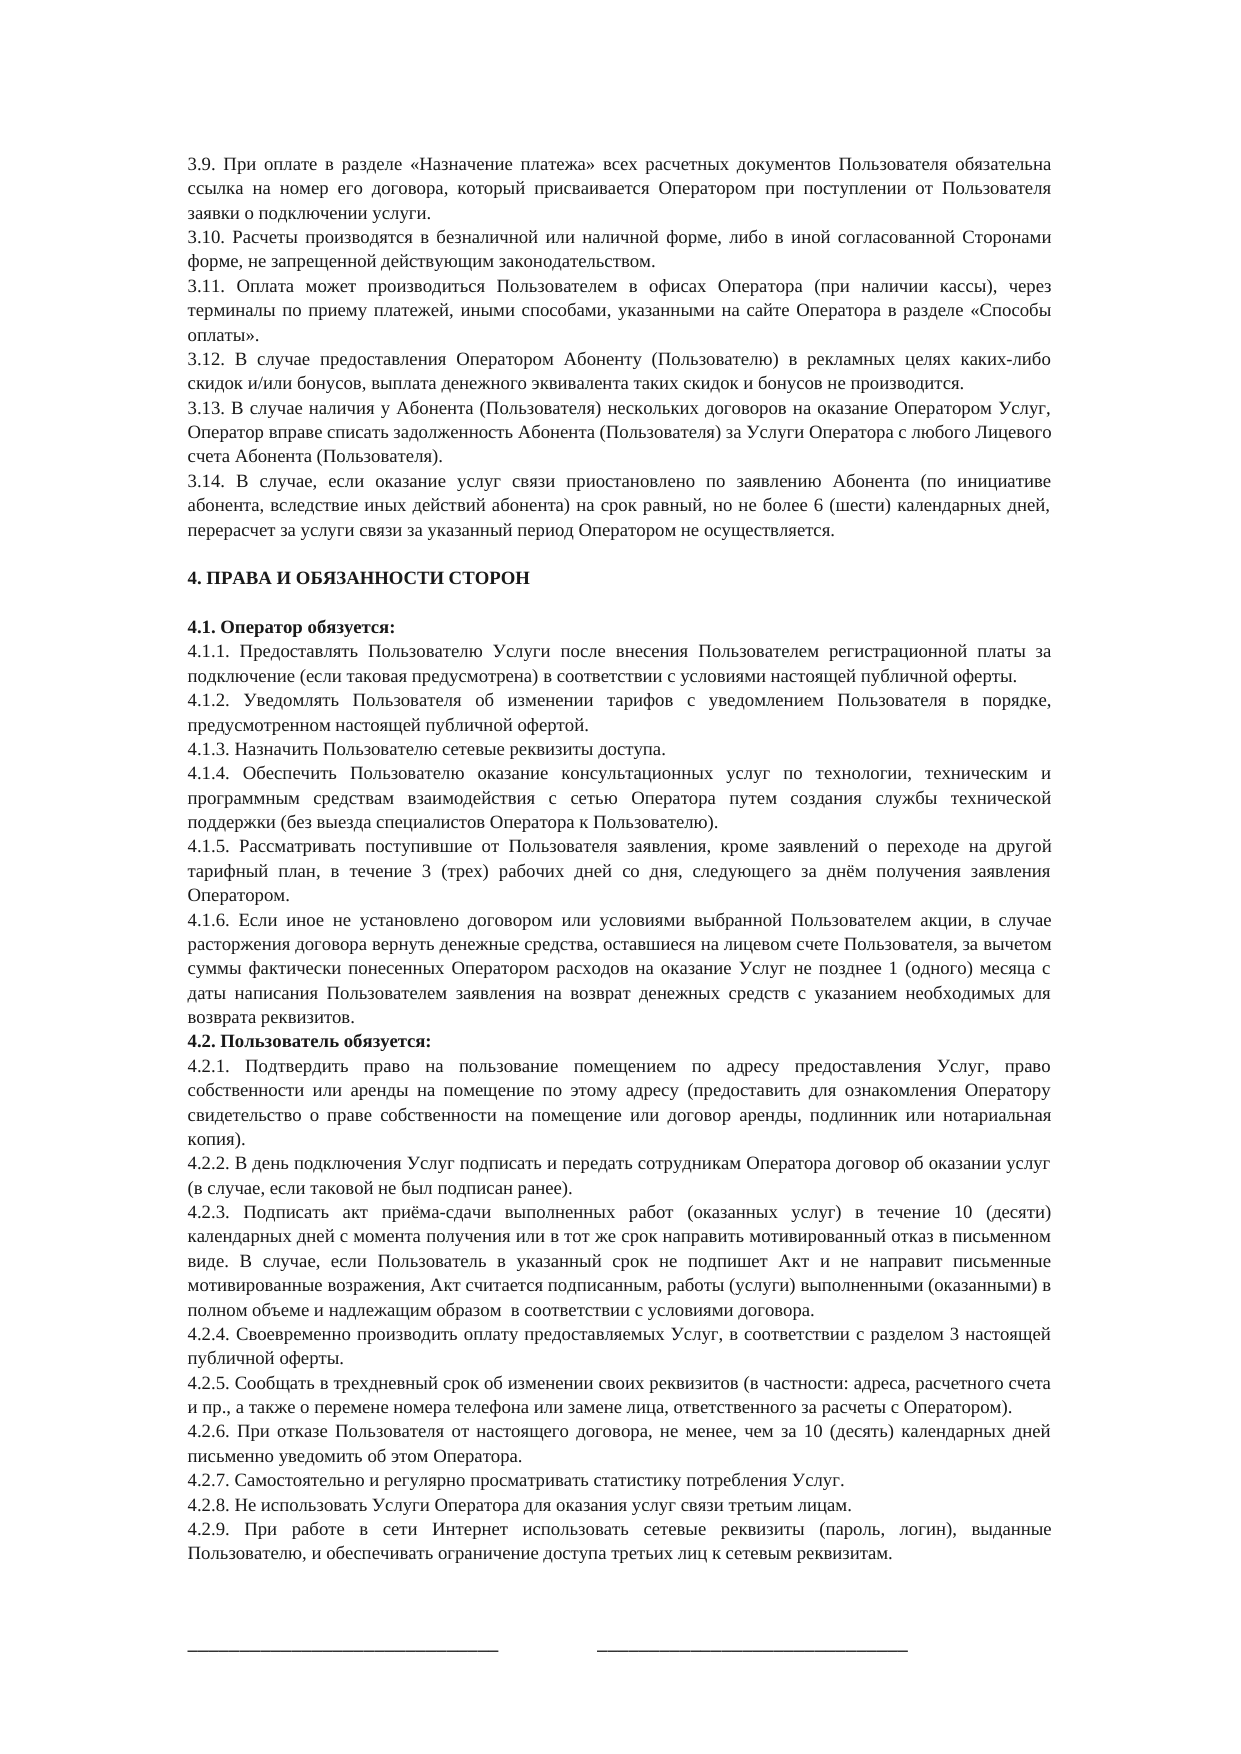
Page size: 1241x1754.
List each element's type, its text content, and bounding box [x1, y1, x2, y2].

text 4.1.2. Уведомлять Пользователя об изменении тарифов с уведомлением Пользователя в порядке, предусмотренном настоящей публичной офертой. [187, 686, 1053, 735]
text 4.2.1. Подтвердить право на пользование помещением по адресу предоставления Услуг, право собственности или аренды на помещение по этому адресу (предоставить для ознакомления Оператору свидетельство о праве собственности на помещение или договор аренды, подлинник или нотариальная копия). [187, 1052, 1053, 1149]
text 3.13. В случае наличия у Абонента (Пользователя) нескольких договоров на оказание Оператором Услуг, Оператор вправе списать задолженность Абонента (Пользователя) за Услуги Оператора с любого Лицевого счета Абонента (Пользователя). [187, 394, 1053, 467]
text 4.2. Пользователь обязуется: [187, 1027, 1053, 1052]
text 4.2.9. При работе в сети Интернет использовать сетевые реквизиты (пароль, логин), выданные Пользователю, и обеспечивать ограничение доступа третьих лиц к сетевым реквизитам. [187, 1515, 1053, 1564]
text 3.10. Расчеты производятся в безналичной или наличной форме, либо в иной согласованной Сторонами форме, не запрещенной действующим законодательством. [187, 223, 1053, 272]
text 3.11. Оплата может производиться Пользователем в офисах Оператора (при наличии кассы), через терминалы по приему платежей, иными способами, указанными на сайте Оператора в разделе «Способы оплаты». [187, 272, 1053, 345]
text 3.14. В случае, если оказание услуг связи приостановлено по заявлению Абонента (по инициативе абонента, вследствие иных действий абонента) на срок равный, но не более 6 (шести) календарных дней, перерасчет за услуги связи за указанный период Оператором не осуществляется. [187, 467, 1053, 540]
text 4.1.5. Рассматривать поступившие от Пользователя заявления, кроме заявлений о переходе на другой тарифный план, в течение 3 (трех) рабочих дней со дня, следующего за днём получения заявления Оператором. [187, 832, 1053, 906]
text 4.2.8. Не использовать Услуги Оператора для оказания услуг связи третьим лицам. [187, 1491, 1053, 1515]
text 3.12. В случае предоставления Оператором Абоненту (Пользователю) в рекламных целях каких-либо скидок и/или бонусов, выплата денежного эквивалента таких скидок и бонусов не производится. [187, 345, 1053, 394]
text 4.2.6. При отказе Пользователя от настоящего договора, не менее, чем за 10 (десять) календарных дней письменно уведомить об этом Оператора. [187, 1417, 1053, 1466]
text 4.1. Оператор обязуется: [187, 613, 1053, 637]
text 3.9. При оплате в разделе «Назначение платежа» всех расчетных документов Пользователя обязательна ссылка на номер его договора, который присваивается Оператором при поступлении от Пользователя заявки о подключении услуги. [187, 150, 1053, 223]
text 4.2.4. Своевременно производить оплату предоставляемых Услуг, в соответствии с разделом 3 настоящей публичной оферты. [187, 1320, 1053, 1369]
text 4.1.3. Назначить Пользователю сетевые реквизиты доступа. [187, 735, 1053, 759]
text 4.1.1. Предоставлять Пользователю Услуги после внесения Пользователем регистрационной платы за подключение (если таковая предусмотрена) в соответствии с условиями настоящей публичной оферты. [187, 637, 1053, 686]
text 4. ПРАВА И ОБЯЗАННОСТИ СТОРОН [187, 564, 1053, 589]
text 4.2.2. В день подключения Услуг подписать и передать сотрудникам Оператора договор об оказании услуг (в случае, если таковой не был подписан ранее). [187, 1149, 1053, 1198]
text 4.1.6. Если иное не установлено договором или условиями выбранной Пользователем акции, в случае расторжения договора вернуть денежные средства, оставшиеся на лицевом счете Пользователя, за вычетом суммы фактически понесенных Оператором расходов на оказание Услуг не позднее 1 (одного) месяца с даты написания Пользователем заявления на возврат денежных средств с указанием необходимых для возврата реквизитов. [187, 906, 1053, 1027]
text 4.1.4. Обеспечить Пользователю оказание консультационных услуг по технологии, техническим и программным средствам взаимодействия с сетью Оператора путем создания службы технической поддержки (без выезда специалистов Оператора к Пользователю). [187, 759, 1053, 832]
text 4.2.7. Самостоятельно и регулярно просматривать статистику потребления Услуг. [187, 1466, 1053, 1491]
text 4.2.5. Сообщать в трехдневный срок об изменении своих реквизитов (в частности: адреса, расчетного счета и пр., а также о перемене номера телефона или замене лица, ответственного за расчеты с Оператором). [187, 1369, 1053, 1417]
text 4.2.3. Подписать акт приёма-сдачи выполненных работ (оказанных услуг) в течение 10 (десяти) календарных дней с момента получения или в тот же срок направить мотивированный отказ в письменном виде. В случае, если Пользователь в указанный срок не подпишет Акт и не направит письменные мотивированные возражения, Акт считается подписанным, работы (услуги) выполненными (оказанными) в полном объеме и надлежащим образом в соответствии с условиями договора. [187, 1198, 1053, 1320]
